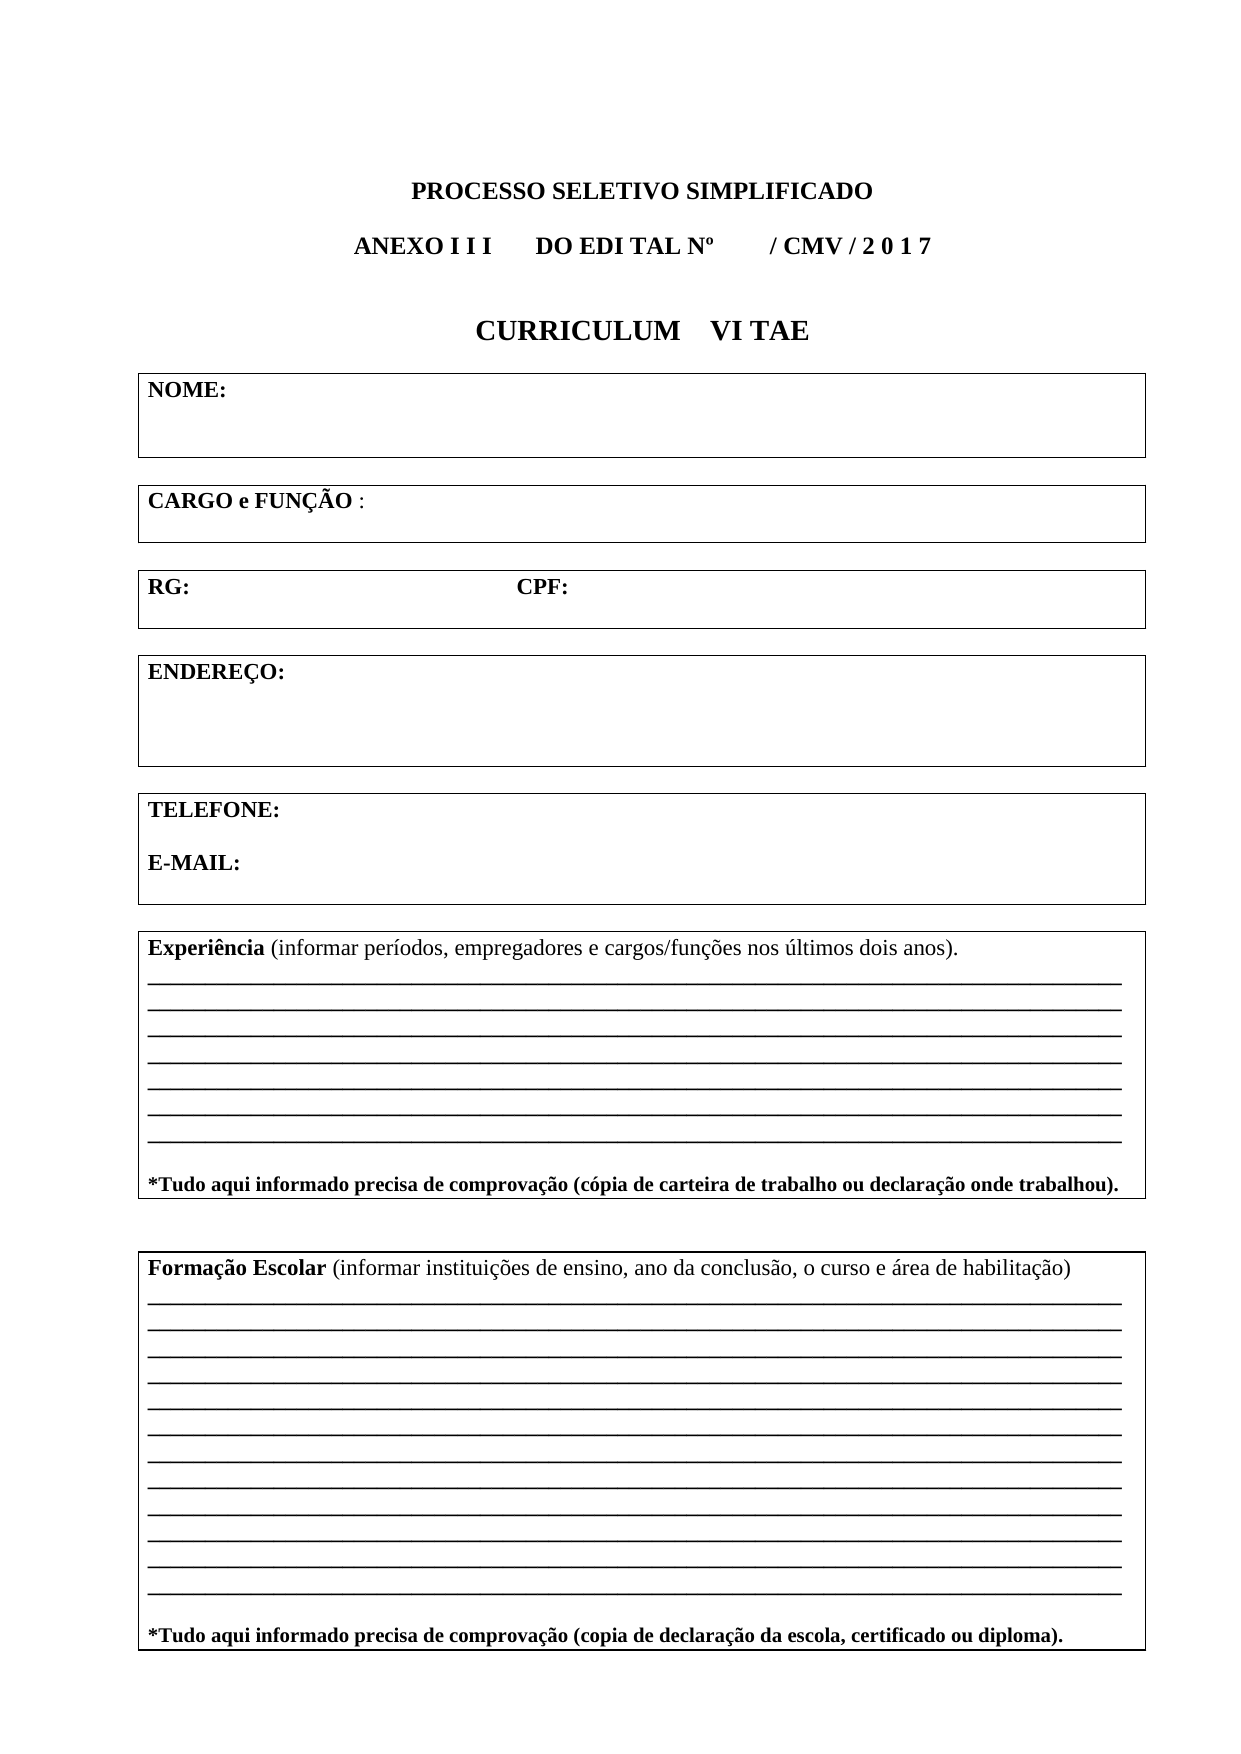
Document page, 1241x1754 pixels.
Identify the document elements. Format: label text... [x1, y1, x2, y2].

text _____________________________________________________________________________________ [148, 1518, 1137, 1544]
text PROCESSO SELETIVO SIMPLIFICADO [148, 176, 1137, 205]
text _____________________________________________________________________________________ [148, 1360, 1137, 1386]
text *Tudo aqui informado precisa de comprovação (cópia de carteira de trabalho ou declaração onde trabalhou). [139, 1168, 1145, 1198]
text TELEFONE: [139, 794, 1145, 823]
text _____________________________________________________________________________________ [148, 1413, 1137, 1439]
text _____________________________________________________________________________________ [148, 1439, 1137, 1465]
text Experiência (informar períodos, empregadores e cargos/funções nos últimos dois anos). [139, 932, 1145, 961]
text _____________________________________________________________________________________ [148, 1465, 1137, 1492]
text _____________________________________________________________________________________ [148, 961, 1137, 987]
text _____________________________________________________________________________________ [148, 1492, 1137, 1518]
text _____________________________________________________________________________________ [148, 1013, 1137, 1040]
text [148, 1571, 1137, 1597]
text ENDEREÇO: [139, 656, 1145, 684]
text _____________________________________________________________________________________ [148, 1040, 1137, 1066]
text _____________________________________________________________________________________ [148, 987, 1137, 1013]
text _____________________________________________________________________________________ [148, 1092, 1137, 1119]
text _____________________________________________________________________________________ [148, 1386, 1137, 1413]
text _____________________________________________________________________________________ [148, 1119, 1137, 1145]
text NOME: [139, 374, 1145, 402]
text _____________________________________________________________________________________ [148, 1066, 1137, 1092]
text CURRICULUM VI TAE [148, 313, 1137, 346]
text Formação Escolar (informar instituições de ensino, ano da conclusão, o curso e área de habilitação) [139, 1253, 1145, 1281]
text *Tudo aqui informado precisa de comprovação (copia de declaração da escola, certificado ou diploma). [139, 1620, 1145, 1649]
text E-MAIL: [148, 849, 1137, 875]
text _____________________________________________________________________________________ [148, 1281, 1137, 1307]
text ANEXO I I I DO EDI TAL Nº / CMV / 2 0 1 7 [148, 231, 1137, 260]
text _____________________________________________________________________________________ [148, 1333, 1137, 1360]
text CARGO e FUNÇÃO : [139, 486, 1145, 514]
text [148, 1544, 1137, 1571]
text RG: CPF: [139, 571, 1145, 599]
text _____________________________________________________________________________________ [148, 1307, 1137, 1333]
